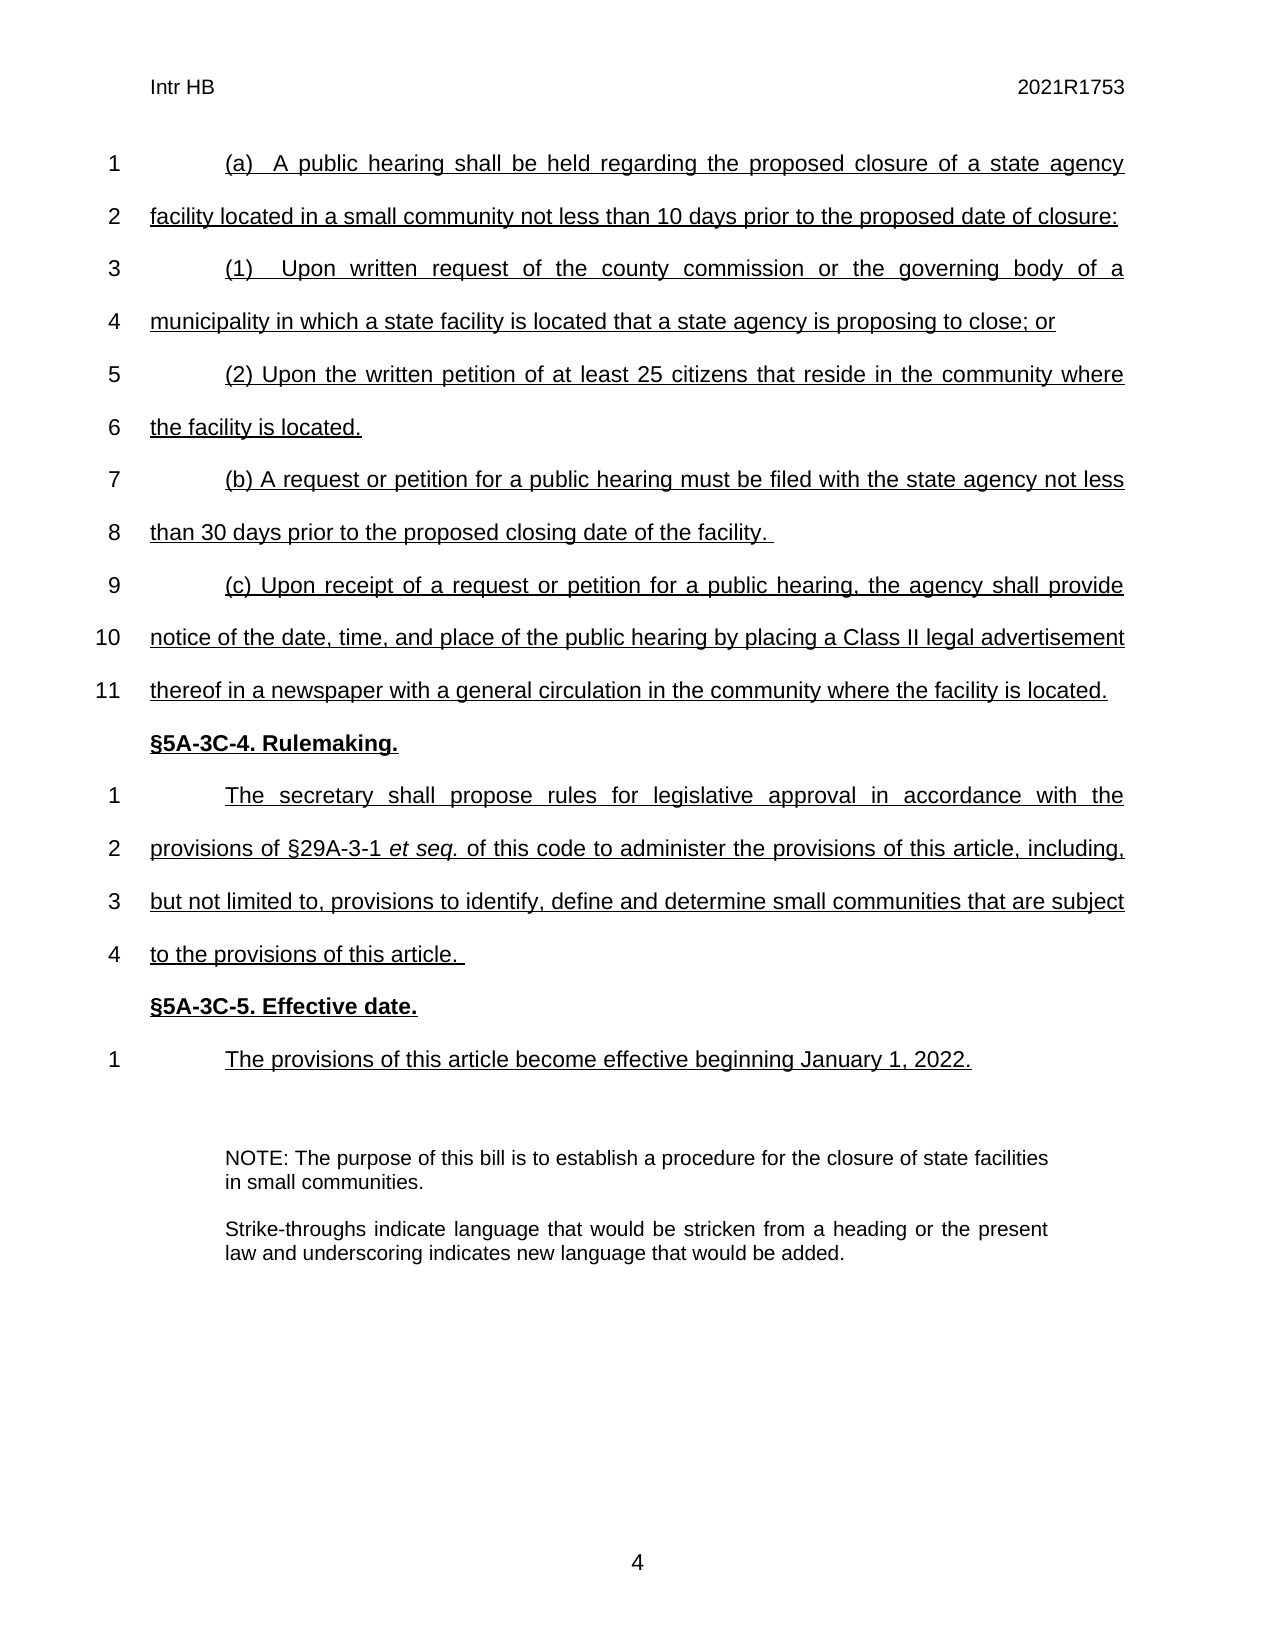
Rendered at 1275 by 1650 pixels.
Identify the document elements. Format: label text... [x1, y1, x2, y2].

text The secretary shall propose rules for legislative approval in accordance with the provisions of §29A-3-1 et seq. of this code to administer the provisions of this article, including, but not limited to, provisions to identify, define and determine small communities that are subject to the provisions of this article. [150, 859, 1125, 911]
text (a) A public hearing shall be held regarding the proposed closure of a state agency facility located in a small community not less than 10 days prior to the proposed date of closure: [150, 150, 1125, 229]
text (b) A request or petition for a public hearing must be filed with the state agency not less than 30 days prior to the proposed closing date of the facility. [150, 466, 1125, 545]
text The secretary shall propose rules for legislative approval in accordance with the provisions of §29A-3-1 et seq. of this code to administer the provisions of this article, including, but not limited to, provisions to identify, define and determine small communities that are subject to the provisions of this article. [150, 782, 1125, 858]
text (c) Upon receipt of a request or petition for a public hearing, the agency shall provide notice of the date, time, and place of the public hearing by placing a Class II legal advertisement thereof in a newspaper with a general circulation in the community where the facility is located. [150, 648, 1125, 703]
text NOTE: The purpose of this bill is to establish a procedure for the closure of state facilities in small communities. [225, 1146, 1050, 1193]
text (c) Upon receipt of a request or petition for a public hearing, the agency shall provide notice of the date, time, and place of the public hearing by placing a Class II legal advertisement thereof in a newspaper with a general circulation in the community where the facility is located. [150, 572, 1125, 647]
subtitle §5A-3C-4. Rulemaking. [150, 730, 1125, 756]
text Strike-throughs indicate language that would be stricken from a heading or the present law and underscoring indicates new language that would be added. [225, 1216, 1050, 1264]
text (2) Upon the written petition of at least 25 citizens that reside in the community where the facility is located. [150, 361, 1125, 440]
text The secretary shall propose rules for legislative approval in accordance with the provisions of §29A-3-1 et seq. of this code to administer the provisions of this article, including, but not limited to, provisions to identify, define and determine small communities that are subject to the provisions of this article. [150, 912, 1125, 967]
subtitle §5A-3C-5. Effective date. [150, 993, 1125, 1020]
text The provisions of this article become effective beginning January 1, 2022. [150, 1046, 1125, 1072]
text (1) Upon written request of the county commission or the governing body of a municipality in which a state facility is located that a state agency is proposing to close; or [150, 255, 1125, 334]
